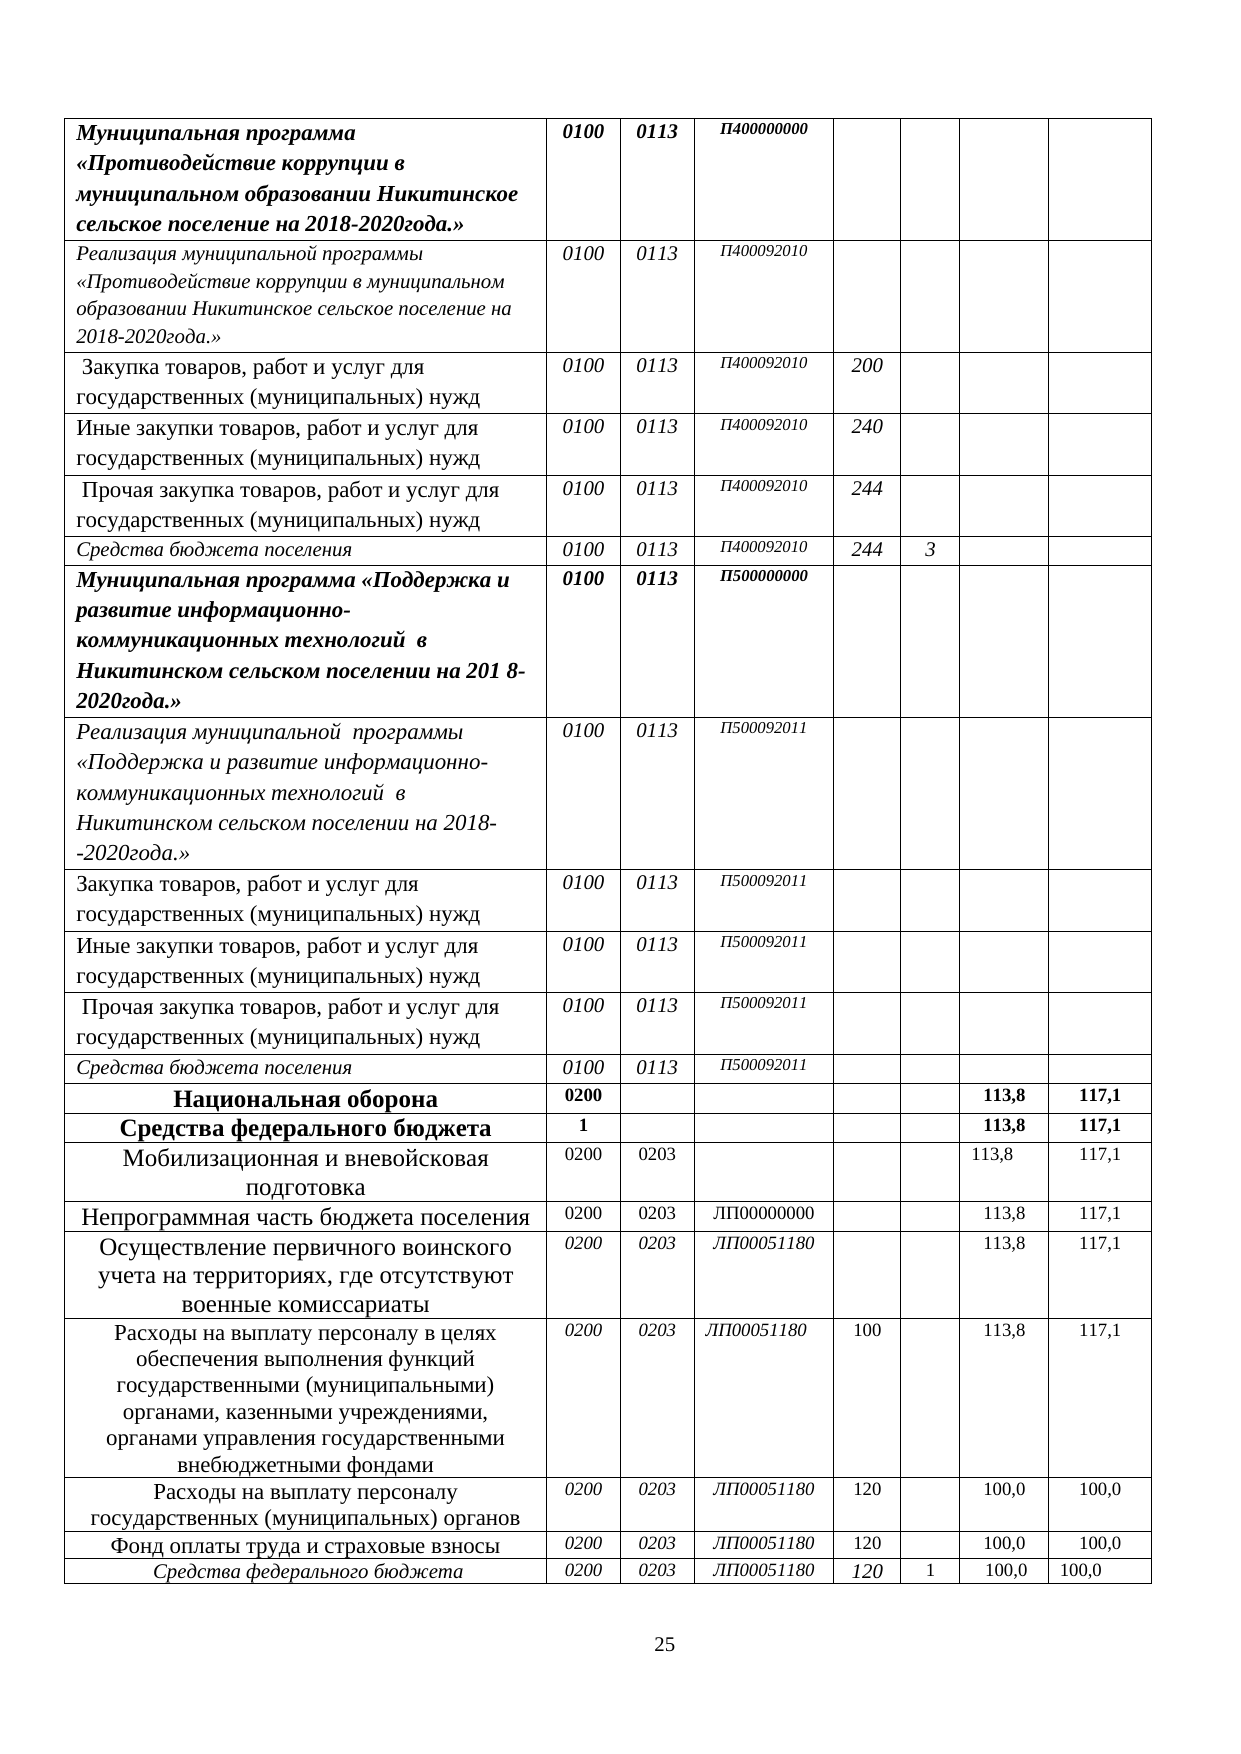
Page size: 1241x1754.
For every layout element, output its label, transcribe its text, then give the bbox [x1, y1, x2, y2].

table_cell 0100 [547, 476, 620, 536]
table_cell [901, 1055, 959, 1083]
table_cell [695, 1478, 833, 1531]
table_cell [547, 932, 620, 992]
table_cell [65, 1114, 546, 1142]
table_cell [901, 414, 959, 475]
table_cell 0100 [547, 414, 620, 475]
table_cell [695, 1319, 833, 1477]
table_cell [901, 241, 959, 352]
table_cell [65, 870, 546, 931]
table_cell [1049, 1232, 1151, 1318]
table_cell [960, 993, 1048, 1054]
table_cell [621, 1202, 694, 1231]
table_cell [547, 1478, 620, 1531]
table_cell 0113 [621, 566, 694, 717]
table_cell [901, 119, 959, 240]
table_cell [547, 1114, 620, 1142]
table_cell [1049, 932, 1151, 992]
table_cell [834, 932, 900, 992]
table_cell Муниципальная программа «Поддержка и развитие информационно- коммуникационных технологий в Никитинском сельском поселении на 201 8-2020года.» [65, 566, 546, 717]
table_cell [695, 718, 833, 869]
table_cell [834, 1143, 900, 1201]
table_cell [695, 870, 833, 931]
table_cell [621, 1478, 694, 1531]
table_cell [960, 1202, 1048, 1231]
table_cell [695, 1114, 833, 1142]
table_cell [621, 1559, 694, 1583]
table_cell [1049, 537, 1151, 565]
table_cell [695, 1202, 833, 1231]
table_cell Прочая закупка товаров, работ и услуг для государственных (муниципальных) нужд [65, 476, 546, 536]
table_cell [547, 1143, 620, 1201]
table_cell Муниципальная программа «Противодействие коррупции в муниципальном образовании Никитинское сельское поселение на 2018-2020года.» [65, 119, 546, 240]
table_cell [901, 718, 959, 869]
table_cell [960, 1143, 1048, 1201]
table_cell [960, 414, 1048, 475]
table_cell П500000000 [695, 566, 833, 717]
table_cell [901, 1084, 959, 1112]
table_cell [960, 119, 1048, 240]
table_cell [1049, 241, 1151, 352]
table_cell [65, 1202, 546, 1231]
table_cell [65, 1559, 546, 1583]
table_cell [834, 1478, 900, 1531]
table_cell 0100 [547, 537, 620, 565]
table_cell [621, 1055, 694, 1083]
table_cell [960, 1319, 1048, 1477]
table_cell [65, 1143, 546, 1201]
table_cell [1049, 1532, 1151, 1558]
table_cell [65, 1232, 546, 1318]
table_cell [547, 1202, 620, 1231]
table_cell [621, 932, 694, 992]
table_cell 0113 [621, 353, 694, 413]
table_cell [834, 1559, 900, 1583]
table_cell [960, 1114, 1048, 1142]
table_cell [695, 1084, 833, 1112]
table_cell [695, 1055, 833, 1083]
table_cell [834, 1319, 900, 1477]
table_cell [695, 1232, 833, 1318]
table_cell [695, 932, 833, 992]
table_cell 0113 [621, 414, 694, 475]
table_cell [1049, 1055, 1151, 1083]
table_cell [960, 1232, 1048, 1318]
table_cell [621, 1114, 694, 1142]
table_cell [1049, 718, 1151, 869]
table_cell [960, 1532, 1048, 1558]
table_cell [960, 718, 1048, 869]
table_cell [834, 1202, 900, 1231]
table_cell П400092010 [695, 537, 833, 565]
table_cell 244 [834, 537, 900, 565]
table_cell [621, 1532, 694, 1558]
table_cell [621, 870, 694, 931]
table_cell П400092010 [695, 476, 833, 536]
table_cell Реализация муниципальной программы «Поддержка и развитие информационно- коммуникационных технологий в Никитинском сельском поселении на 2018- -2020года.» [65, 718, 546, 869]
table_cell 0100 [547, 566, 620, 717]
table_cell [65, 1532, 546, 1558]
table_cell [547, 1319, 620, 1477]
table_cell [901, 353, 959, 413]
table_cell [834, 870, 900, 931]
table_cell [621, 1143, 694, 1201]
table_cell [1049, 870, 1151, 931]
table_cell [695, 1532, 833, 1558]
table_cell [960, 537, 1048, 565]
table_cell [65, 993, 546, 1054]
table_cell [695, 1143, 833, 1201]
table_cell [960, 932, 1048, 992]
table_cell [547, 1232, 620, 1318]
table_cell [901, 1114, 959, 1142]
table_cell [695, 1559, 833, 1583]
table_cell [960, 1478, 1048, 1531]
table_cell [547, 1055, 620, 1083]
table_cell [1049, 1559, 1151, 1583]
table_cell П400092010 [695, 353, 833, 413]
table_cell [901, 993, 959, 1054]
table_cell 0113 [621, 537, 694, 565]
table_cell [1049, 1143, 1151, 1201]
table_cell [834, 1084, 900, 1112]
table_cell 0100 [547, 119, 620, 240]
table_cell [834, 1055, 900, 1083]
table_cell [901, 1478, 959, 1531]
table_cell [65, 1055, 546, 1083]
table_cell 240 [834, 414, 900, 475]
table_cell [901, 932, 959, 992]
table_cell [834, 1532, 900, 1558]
table_cell 200 [834, 353, 900, 413]
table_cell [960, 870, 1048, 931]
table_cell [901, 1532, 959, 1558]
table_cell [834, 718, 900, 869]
table_cell Средства бюджета поселения [65, 537, 546, 565]
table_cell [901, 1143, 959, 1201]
table_cell [1049, 353, 1151, 413]
table_cell 0100 [547, 353, 620, 413]
table_cell [960, 241, 1048, 352]
table_cell Реализация муниципальной программы «Противодействие коррупции в муниципальном образовании Никитинское сельское поселение на 2018-2020года.» [65, 241, 546, 352]
table_cell [960, 566, 1048, 717]
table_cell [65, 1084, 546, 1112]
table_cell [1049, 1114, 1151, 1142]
table_cell [1049, 119, 1151, 240]
table_cell [1049, 476, 1151, 536]
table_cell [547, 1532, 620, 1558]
table_cell [834, 241, 900, 352]
table_cell Иные закупки товаров, работ и услуг для государственных (муниципальных) нужд [65, 414, 546, 475]
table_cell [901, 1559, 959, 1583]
table_cell [901, 566, 959, 717]
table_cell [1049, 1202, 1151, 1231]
table_cell 0113 [621, 476, 694, 536]
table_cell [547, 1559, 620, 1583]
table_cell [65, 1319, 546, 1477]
table_cell [1049, 566, 1151, 717]
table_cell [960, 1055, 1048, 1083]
table_cell [834, 566, 900, 717]
table_cell Закупка товаров, работ и услуг для государственных (муниципальных) нужд [65, 353, 546, 413]
table_cell П400000000 [695, 119, 833, 240]
table_cell [1049, 414, 1151, 475]
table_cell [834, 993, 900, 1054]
table_cell 3 [901, 537, 959, 565]
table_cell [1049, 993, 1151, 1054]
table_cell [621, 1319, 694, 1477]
table_cell П400092010 [695, 241, 833, 352]
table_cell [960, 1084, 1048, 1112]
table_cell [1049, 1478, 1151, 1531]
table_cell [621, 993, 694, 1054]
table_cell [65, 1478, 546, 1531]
table_cell [901, 476, 959, 536]
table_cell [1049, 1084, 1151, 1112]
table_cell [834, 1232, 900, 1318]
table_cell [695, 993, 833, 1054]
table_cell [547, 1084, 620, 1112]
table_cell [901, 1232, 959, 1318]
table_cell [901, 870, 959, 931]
table_cell 0100 [547, 718, 620, 869]
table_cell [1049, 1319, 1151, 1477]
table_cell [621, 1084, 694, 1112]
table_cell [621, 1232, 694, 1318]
table_cell 244 [834, 476, 900, 536]
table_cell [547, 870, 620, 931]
table_cell [834, 119, 900, 240]
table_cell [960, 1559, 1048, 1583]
table_cell 0113 [621, 718, 694, 869]
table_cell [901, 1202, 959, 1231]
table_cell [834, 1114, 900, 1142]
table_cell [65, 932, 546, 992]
table_cell 0113 [621, 241, 694, 352]
table_cell 0100 [547, 241, 620, 352]
table_cell [960, 353, 1048, 413]
table_cell [960, 476, 1048, 536]
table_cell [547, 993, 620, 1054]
table_cell П400092010 [695, 414, 833, 475]
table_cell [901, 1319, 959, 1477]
table_cell 0113 [621, 119, 694, 240]
